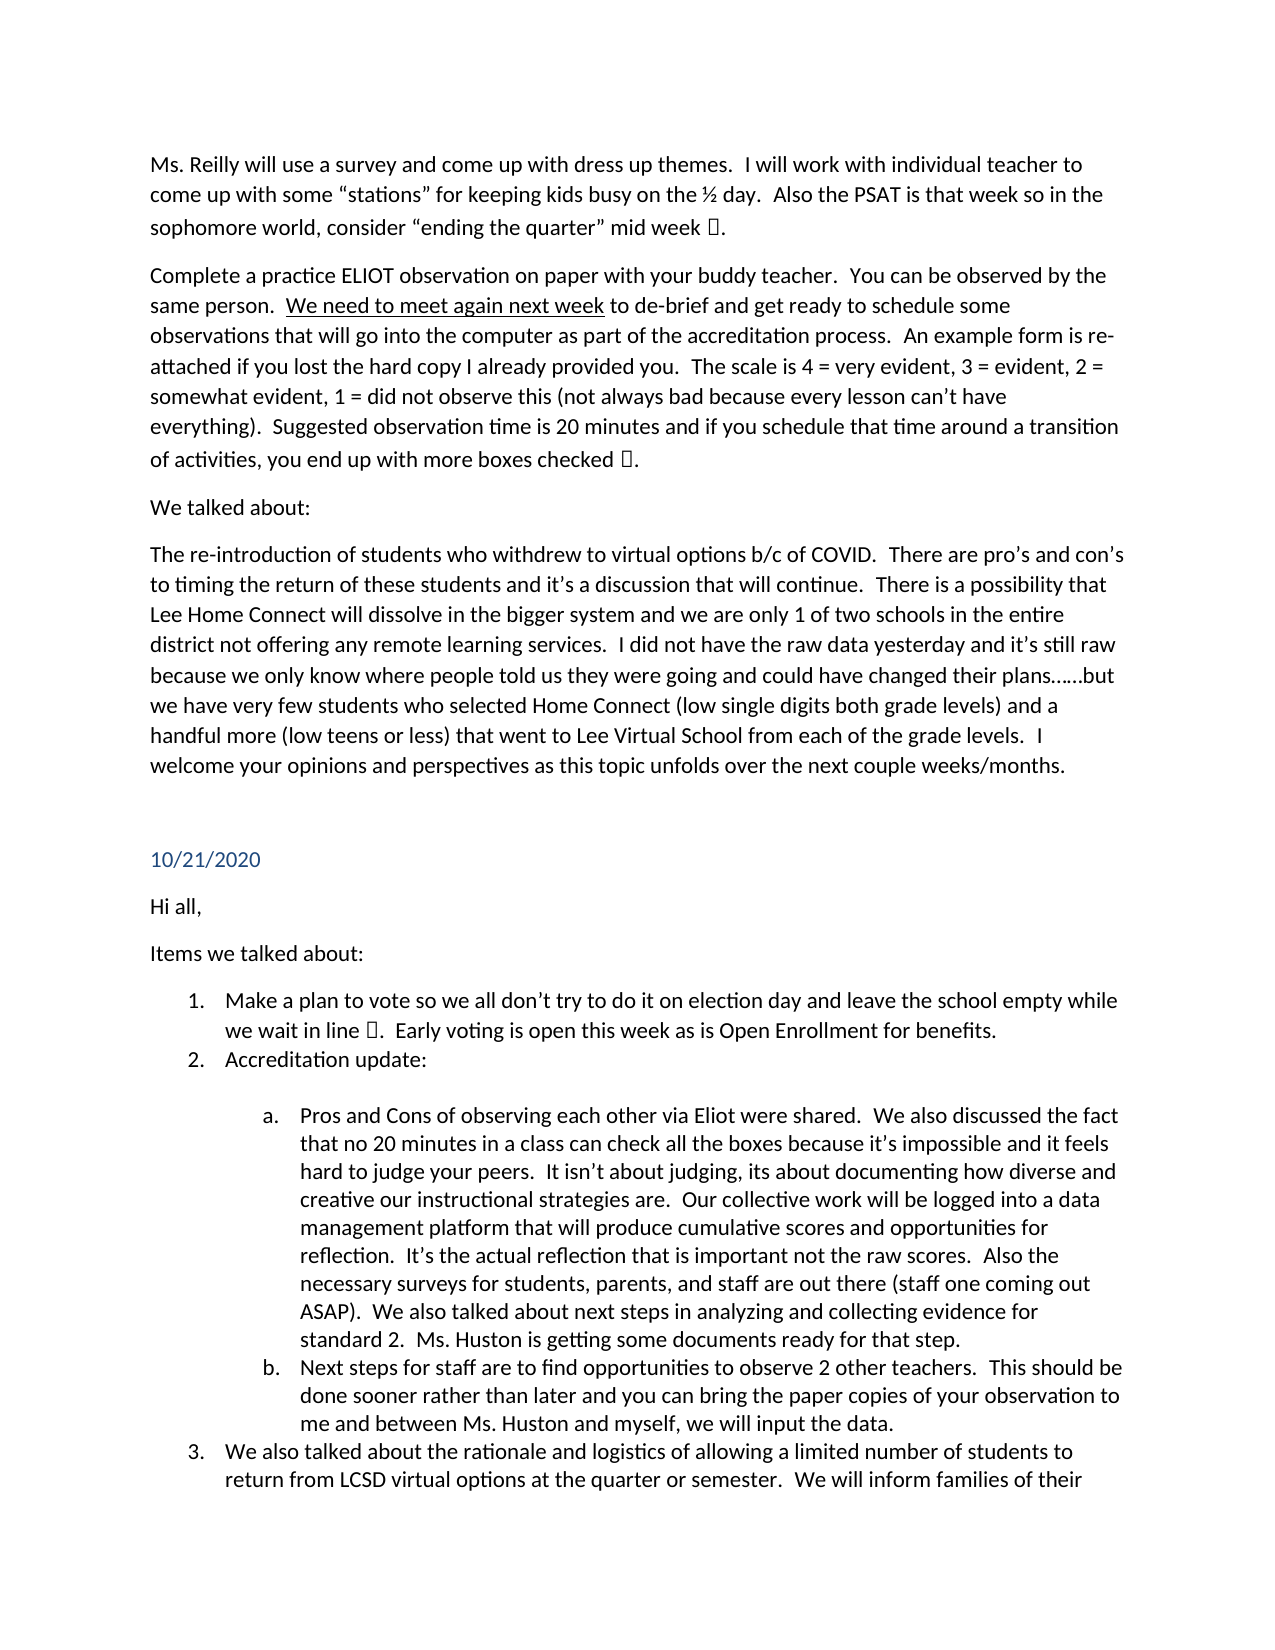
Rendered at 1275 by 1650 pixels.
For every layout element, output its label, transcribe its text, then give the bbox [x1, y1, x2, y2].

text We talked about: [150, 493, 1125, 521]
text 10/21/2020 [150, 845, 1125, 873]
list Next steps for staff are to find opportunities to observe 2 other teachers. This should be done sooner rather than later and you can bring the paper copies of your observation to me and between Ms. Huston and myself, we will input the data. [262, 1353, 1125, 1437]
text Ms. Reilly will use a survey and come up with dress up themes. I will work with individual teacher to come up with some “stations” for keeping kids busy on the ½ day. Also the PSAT is that week so in the sophomore world, consider “ending the quarter” mid week . [150, 150, 1125, 242]
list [187, 1437, 1125, 1493]
text The re-introduction of students who withdrew to virtual options b/c of COVID. There are pro’s and con’s to timing the return of these students and it’s a discussion that will continue. There is a possibility that Lee Home Connect will dissolve in the bigger system and we are only 1 of two schools in the entire district not offering any remote learning services. I did not have the raw data yesterday and it’s still raw because we only know where people told us they were going and could have changed their plans……but we have very few students who selected Home Connect (low single digits both grade levels) and a handful more (low teens or less) that went to Lee Virtual School from each of the grade levels. I welcome your opinions and perspectives as this topic unfolds over the next couple weeks/months. [150, 540, 1125, 779]
text Items we talked about: [150, 939, 1125, 967]
text Complete a practice ELIOT observation on paper with your buddy teacher. You can be observed by the same person. We need to meet again next week to de-brief and get ready to schedule some observations that will go into the computer as part of the accreditation process. An example form is re-attached if you lost the hard copy I already provided you. The scale is 4 = very evident, 3 = evident, 2 = somewhat evident, 1 = did not observe this (not always bad because every lesson can’t have everything). Suggested observation time is 20 minutes and if you schedule that time around a transition of activities, you end up with more boxes checked . [150, 261, 1125, 474]
text Hi all, [150, 892, 1125, 920]
list Make a plan to vote so we all don’t try to do it on election day and leave the school empty while we wait in line . Early voting is open this week as is Open Enrollment for benefits. [187, 986, 1125, 1045]
list Accreditation update: [187, 1045, 1125, 1073]
list Pros and Cons of observing each other via Eliot were shared. We also discussed the fact that no 20 minutes in a class can check all the boxes because it’s impossible and it feels hard to judge your peers. It isn’t about judging, its about documenting how diverse and creative our instructional strategies are. Our collective work will be logged into a data management platform that will produce cumulative scores and opportunities for reflection. It’s the actual reflection that is important not the raw scores. Also the necessary surveys for students, parents, and staff are out there (staff one coming out ASAP). We also talked about next steps in analyzing and collecting evidence for standard 2. Ms. Huston is getting some documents ready for that step. [262, 1101, 1125, 1353]
